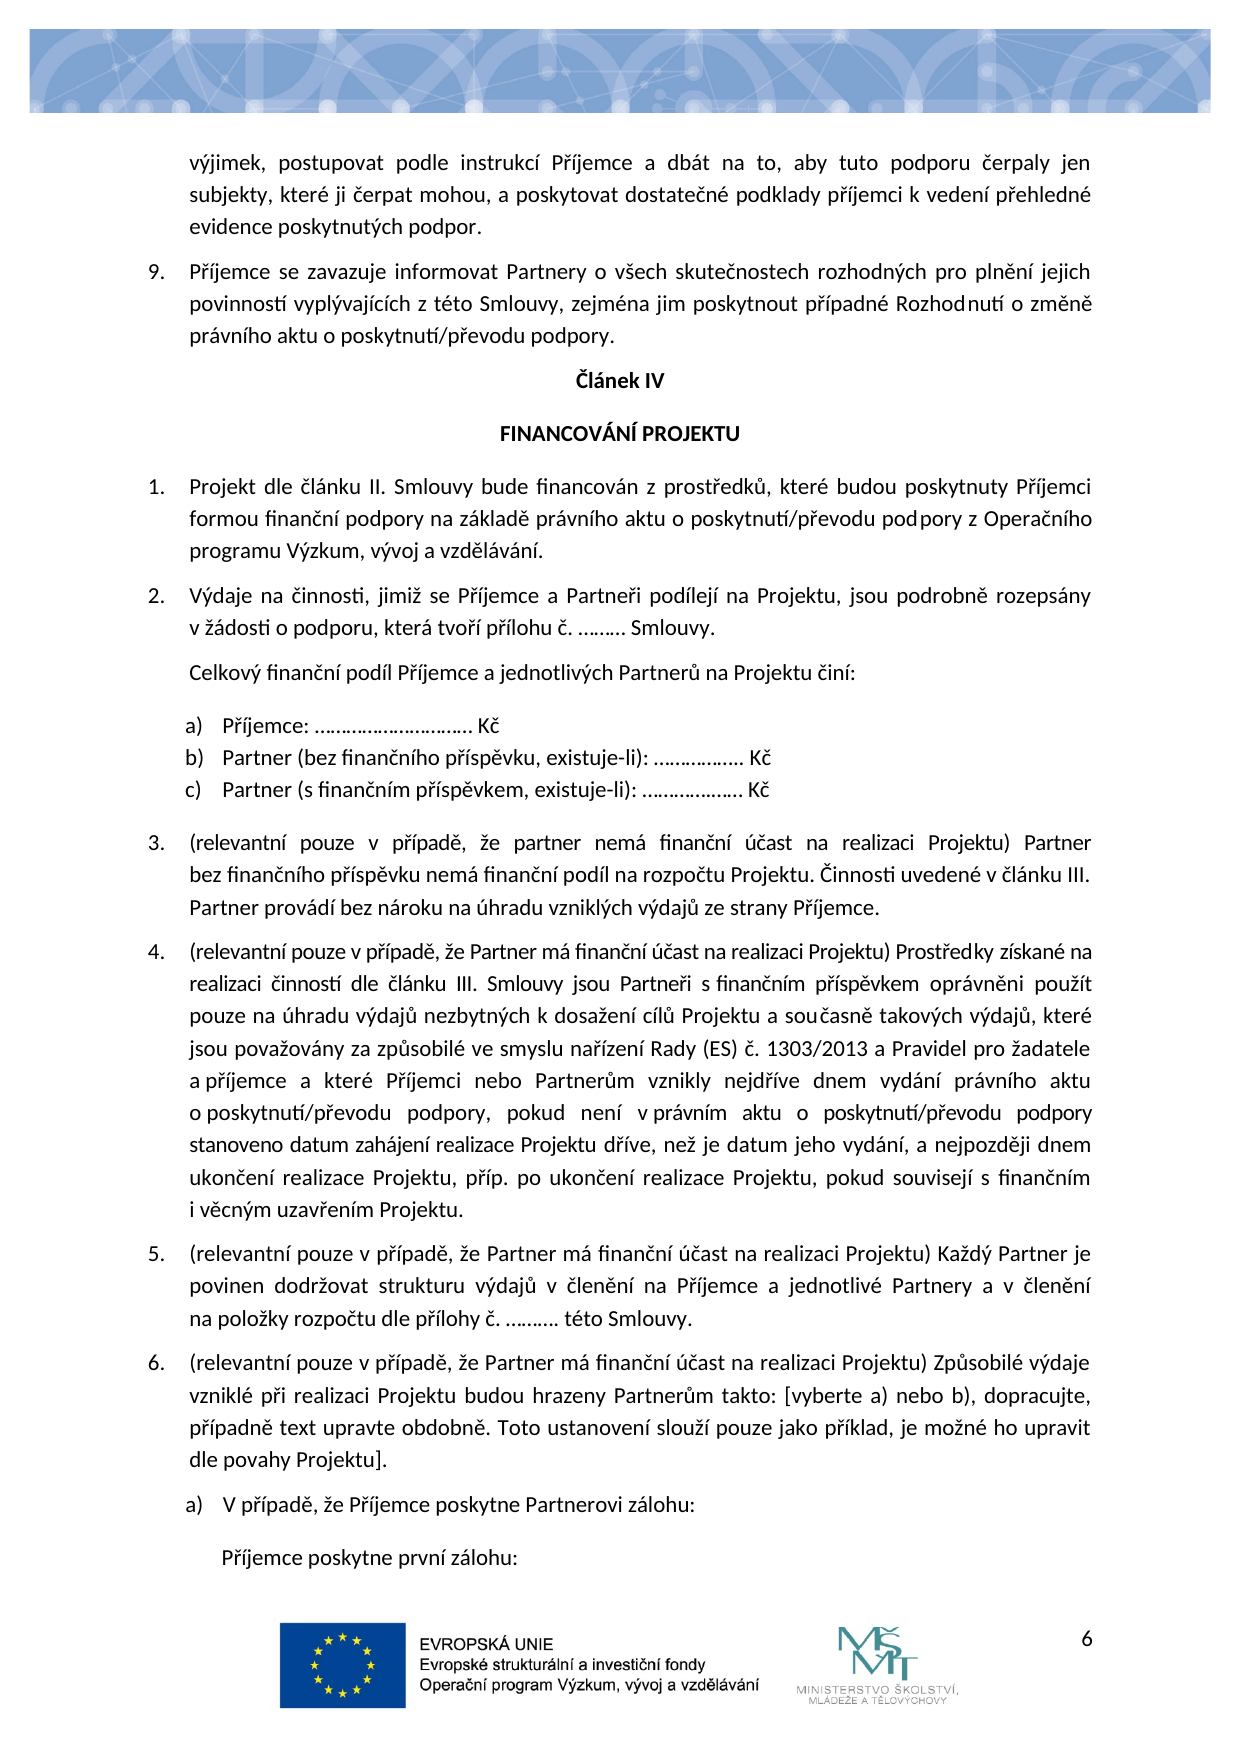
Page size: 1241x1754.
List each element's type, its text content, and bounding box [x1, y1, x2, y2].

text Výdaje na činnosti, jimiž se Příjemce a Partneři podílejí na Projektu, jsou podrobně rozepsány v žádosti o podporu, která tvoří přílohu č. ……… Smlouvy. [148, 581, 1092, 641]
text (relevantní pouze v případě, že partner nemá finanční účast na realizaci Projektu) Partner bez finančního příspěvku nemá finanční podíl na rozpočtu Projektu. Činnosti uvedené v článku III. Partner provádí bez nároku na úhradu vzniklých výdajů ze strany Příjemce. [148, 828, 1092, 921]
text Celkový finanční podíl Příjemce a jednotlivých Partnerů na Projektu činí: [148, 658, 1092, 686]
text (relevantní pouze v případě, že Partner má finanční účast na realizaci Projektu) Způsobilé výdaje vzniklé při realizaci Projektu budou hrazeny Partnerům takto: [vyberte a) nebo b), dopracujte, případně text upravte obdobně. Toto ustanovení slouží pouze jako příklad, je možné ho upravit dle povahy Projektu]. [148, 1348, 1092, 1473]
list V případě, že Příjemce poskytne Partnerovi zálohu: [185, 1490, 1092, 1518]
text Článek IV [148, 366, 1092, 394]
list Partner (bez finančního příspěvku, existuje-li): …………….. Kč [185, 743, 1092, 771]
picture [29, 29, 1211, 113]
text (relevantní pouze v případě, že Partner má finanční účast na realizaci Projektu) Každý Partner je povinen dodržovat strukturu výdajů v členění na Příjemce a jednotlivé Partnery a v členění na položky rozpočtu dle přílohy č. ………. této Smlouvy. [148, 1239, 1092, 1332]
list Příjemce: ………………………… Kč [185, 711, 1092, 739]
picture [237, 1581, 1000, 1750]
text Příjemce se zavazuje informovat Partnery o všech skutečnostech rozhodných pro plnění jejich povinností vyplývajících z této Smlouvy, zejména jim poskytnout případné Rozhodnutí o změně právního aktu o poskytnutí/převodu podpory. [148, 257, 1092, 349]
list Partner (s finančním příspěvkem, existuje-li): ………….…… Kč [185, 775, 1092, 803]
list Projekt dle článku II. Smlouvy bude financován z prostředků, které budou poskytnuty Příjemci formou finanční podpory na základě právního aktu o poskytnutí/převodu podpory z Operačního programu Výzkum, vývoj a vzdělávání. [148, 472, 1092, 564]
text FINANCOVÁNÍ PROJEKTU [148, 419, 1092, 447]
text (relevantní pouze v případě, že Partner má finanční účast na realizaci Projektu) Prostředky získané na realizaci činností dle článku III. Smlouvy jsou Partneři s finančním příspěvkem oprávněni použít pouze na úhradu výdajů nezbytných k dosažení cílů Projektu a současně takových výdajů, které jsou považovány za způsobilé ve smyslu nařízení Rady (ES) č. 1303/2013 a Pravidel pro žadatele a příjemce a které Příjemci nebo Partnerům vznikly nejdříve dnem vydání právního aktu o poskytnutí/převodu podpory, pokud není v právním aktu o poskytnutí/převodu podpory stanoveno datum zahájení realizace Projektu dříve, než je datum jeho vydání, a nejpozději dnem ukončení realizace Projektu, příp. po ukončení realizace Projektu, pokud souvisejí s finančním i věcným uzavřením Projektu. [148, 937, 1092, 1223]
text Příjemce poskytne první zálohu: [192, 1543, 1092, 1571]
